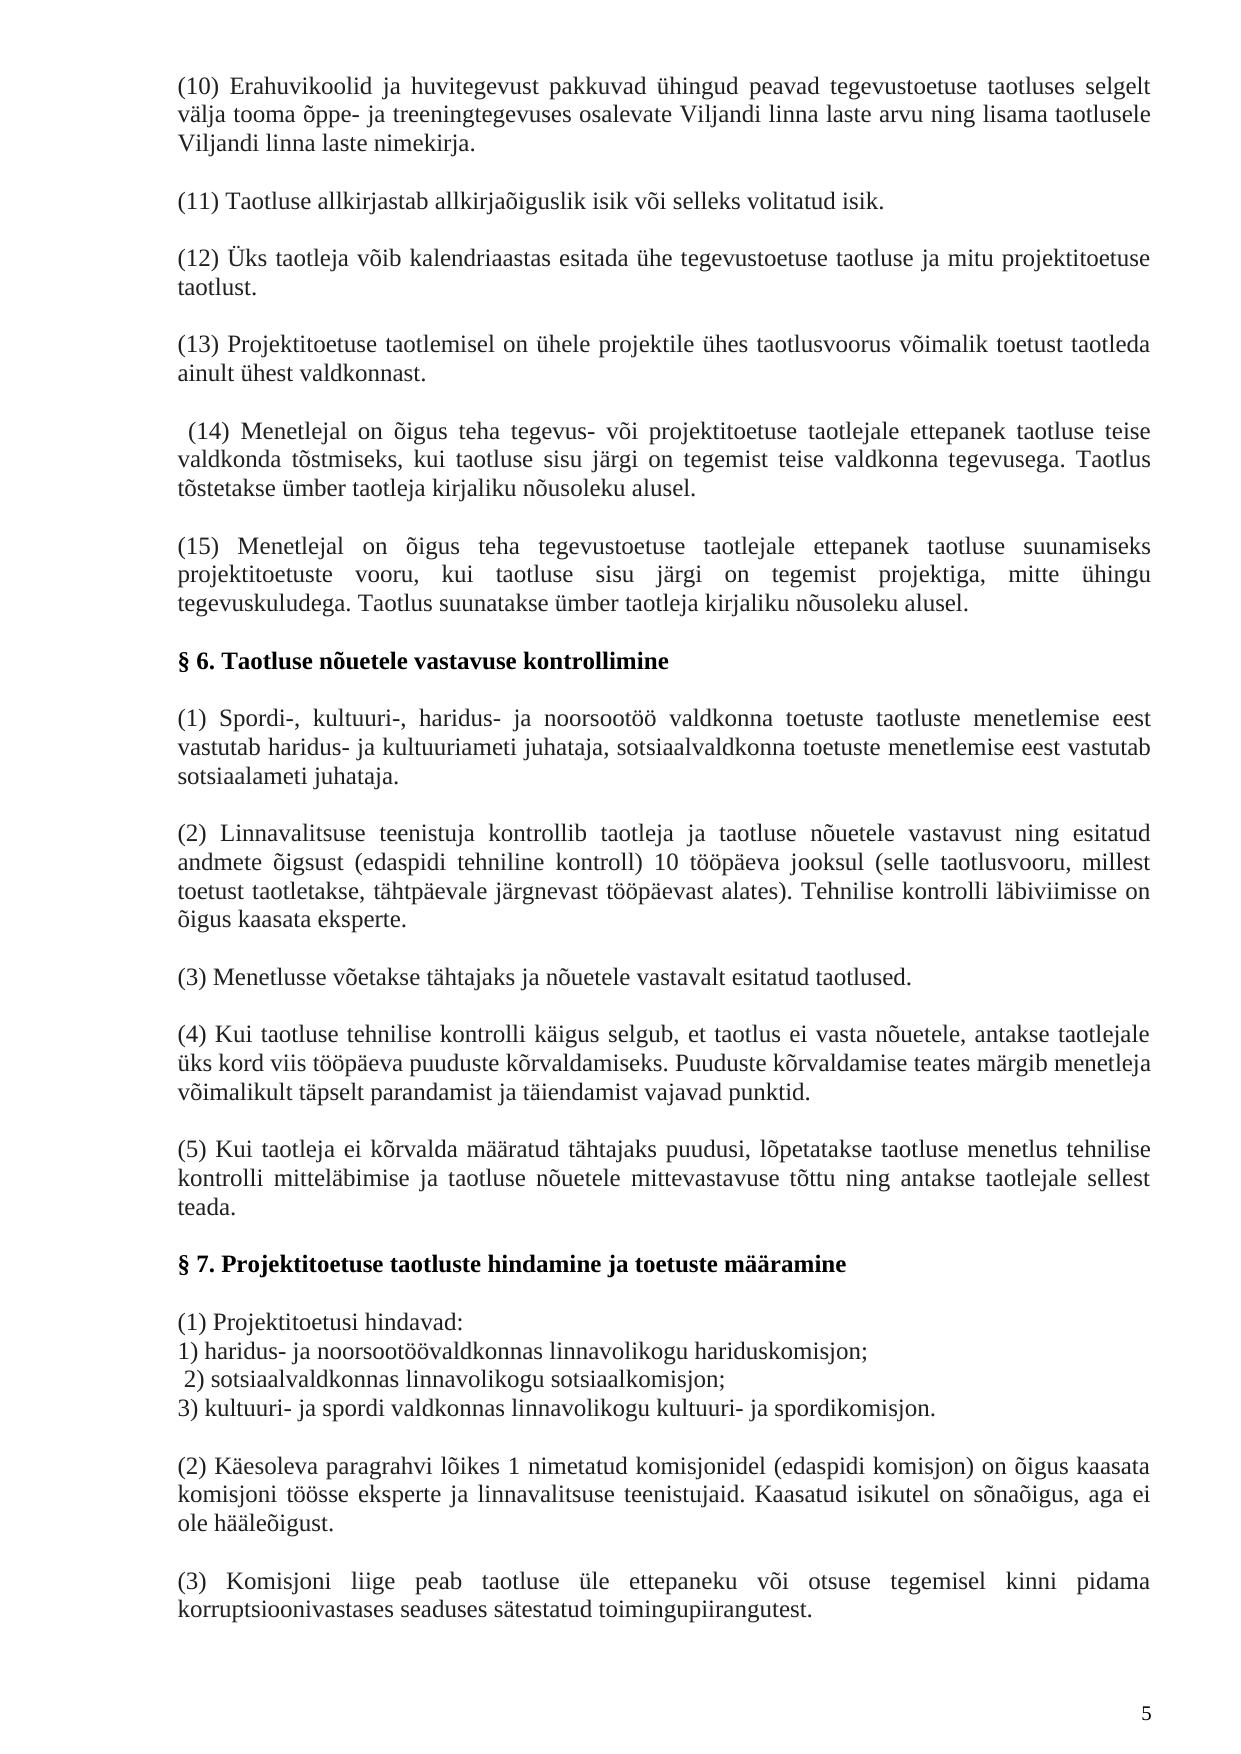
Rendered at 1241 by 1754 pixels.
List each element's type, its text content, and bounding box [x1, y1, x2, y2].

text 3) kultuuri- ja spordi valdkonnas linnavolikogu kultuuri- ja spordikomisjon. [177, 1393, 1152, 1422]
text (13) Projektitoetuse taotlemisel on ühele projektile ühes taotlusvoorus võimalik toetust taotleda ainult ühest valdkonnast. [177, 329, 1152, 387]
text 1) haridus- ja noorsootöövaldkonnas linnavolikogu hariduskomisjon; [177, 1336, 1152, 1364]
text (5) Kui taotleja ei kõrvalda määratud tähtajaks puudusi, lõpetatakse taotluse menetlus tehnilise kontrolli mitteläbimise ja taotluse nõuetele mittevastavuse tõttu ning antakse taotlejale sellest teada. [177, 1134, 1152, 1221]
text § 7. Projektitoetuse taotluste hindamine ja toetuste määramine [177, 1249, 1152, 1278]
text (3) Menetlusse võetakse tähtajaks ja nõuetele vastavalt esitatud taotlused. [177, 962, 1152, 991]
text (2) Käesoleva paragrahvi lõikes 1 nimetatud komisjonidel (edaspidi komisjon) on õigus kaasata komisjoni töösse eksperte ja linnavalitsuse teenistujaid. Kaasatud isikutel on sõnaõigus, aga ei ole hääleõigust. [177, 1451, 1152, 1537]
text (1) Projektitoetusi hindavad: [177, 1307, 1152, 1336]
text (1) Spordi-, kultuuri-, haridus- ja noorsootöö valdkonna toetuste taotluste menetlemise eest vastutab haridus- ja kultuuriameti juhataja, sotsiaalvaldkonna toetuste menetlemise eest vastutab sotsiaalameti juhataja. [177, 703, 1152, 789]
text § 6. Taotluse nõuetele vastavuse kontrollimine [177, 646, 1152, 674]
text (14) Menetlejal on õigus teha tegevus- või projektitoetuse taotlejale ettepanek taotluse teise valdkonda tõstmiseks, kui taotluse sisu järgi on tegemist teise valdkonna tegevusega. Taotlus tõstetakse ümber taotleja kirjaliku nõusoleku alusel. [177, 416, 1152, 502]
text (12) Üks taotleja võib kalendriaastas esitada ühe tegevustoetuse taotluse ja mitu projektitoetuse taotlust. [177, 243, 1152, 301]
text 2) sotsiaalvaldkonnas linnavolikogu sotsiaalkomisjon; [177, 1364, 1152, 1393]
text (15) Menetlejal on õigus teha tegevustoetuse taotlejale ettepanek taotluse suunamiseks projektitoetuste vooru, kui taotluse sisu järgi on tegemist projektiga, mitte ühingu tegevuskuludega. Taotlus suunatakse ümber taotleja kirjaliku nõusoleku alusel. [177, 531, 1152, 617]
text (4) Kui taotluse tehnilise kontrolli käigus selgub, et taotlus ei vasta nõuetele, antakse taotlejale üks kord viis tööpäeva puuduste kõrvaldamiseks. Puuduste kõrvaldamise teates märgib menetleja võimalikult täpselt parandamist ja täiendamist vajavad punktid. [177, 1019, 1152, 1106]
text (3) Komisjoni liige peab taotluse üle ettepaneku või otsuse tegemisel kinni pidama korruptsioonivastases seaduses sätestatud toimingupiirangutest. [177, 1566, 1152, 1623]
text (11) Taotluse allkirjastab allkirjaõiguslik isik või selleks volitatud isik. [177, 186, 1152, 214]
text (10) Erahuvikoolid ja huvitegevust pakkuvad ühingud peavad tegevustoetuse taotluses selgelt välja tooma õppe- ja treeningtegevuses osalevate Viljandi linna laste arvu ning lisama taotlusele Viljandi linna laste nimekirja. [177, 71, 1152, 157]
text (2) Linnavalitsuse teenistuja kontrollib taotleja ja taotluse nõuetele vastavust ning esitatud andmete õigsust (edaspidi tehniline kontroll) 10 tööpäeva jooksul (selle taotlusvooru, millest toetust taotletakse, tähtpäevale järgnevast tööpäevast alates). Tehnilise kontrolli läbiviimisse on õigus kaasata eksperte. [177, 818, 1152, 933]
